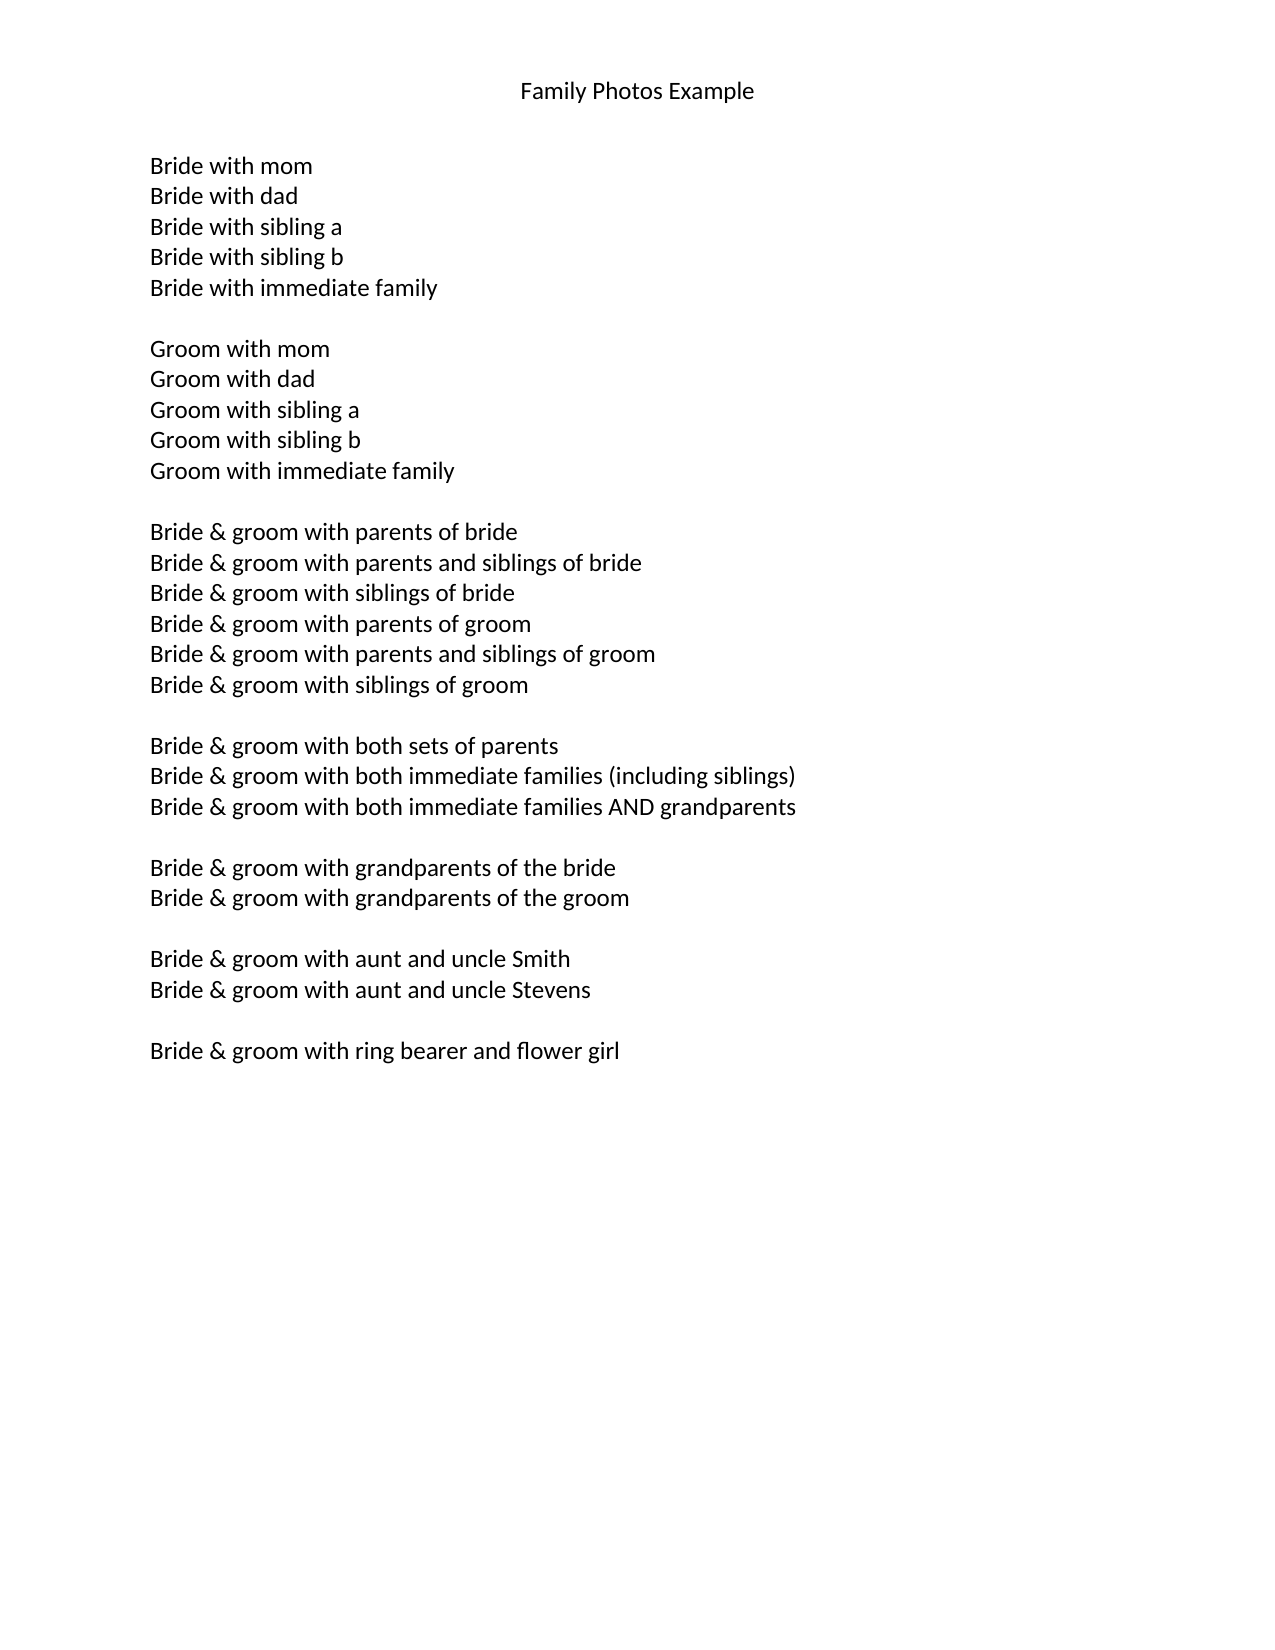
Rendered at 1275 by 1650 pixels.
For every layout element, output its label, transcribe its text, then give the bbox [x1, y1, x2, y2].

text Bride & groom with parents of bride [150, 516, 1125, 547]
text Groom with sibling b [150, 425, 1125, 455]
text Bride with immediate family [150, 272, 1125, 303]
text Bride & groom with grandparents of the groom [150, 882, 1125, 913]
text Bride & groom with grandparents of the bride [150, 852, 1125, 882]
text Bride & groom with parents of groom [150, 608, 1125, 638]
text Groom with sibling a [150, 394, 1125, 425]
text Groom with immediate family [150, 455, 1125, 486]
text Bride & groom with aunt and uncle Smith [150, 943, 1125, 974]
text Bride & groom with siblings of bride [150, 577, 1125, 608]
text Bride & groom with parents and siblings of groom [150, 638, 1125, 669]
text Bride & groom with both immediate families (including siblings) [150, 760, 1125, 791]
text Bride & groom with parents and siblings of bride [150, 547, 1125, 577]
text Bride & groom with ring bearer and flower girl [150, 1035, 1125, 1066]
text Bride with mom [150, 150, 1125, 181]
text Groom with dad [150, 364, 1125, 394]
text Groom with mom [150, 333, 1125, 364]
text Bride & groom with both immediate families AND grandparents [150, 791, 1125, 821]
text Bride & groom with siblings of groom [150, 669, 1125, 699]
text Bride with dad [150, 181, 1125, 211]
text Bride with sibling a [150, 211, 1125, 242]
text Bride & groom with both sets of parents [150, 730, 1125, 760]
text Bride with sibling b [150, 242, 1125, 272]
text Bride & groom with aunt and uncle Stevens [150, 974, 1125, 1004]
